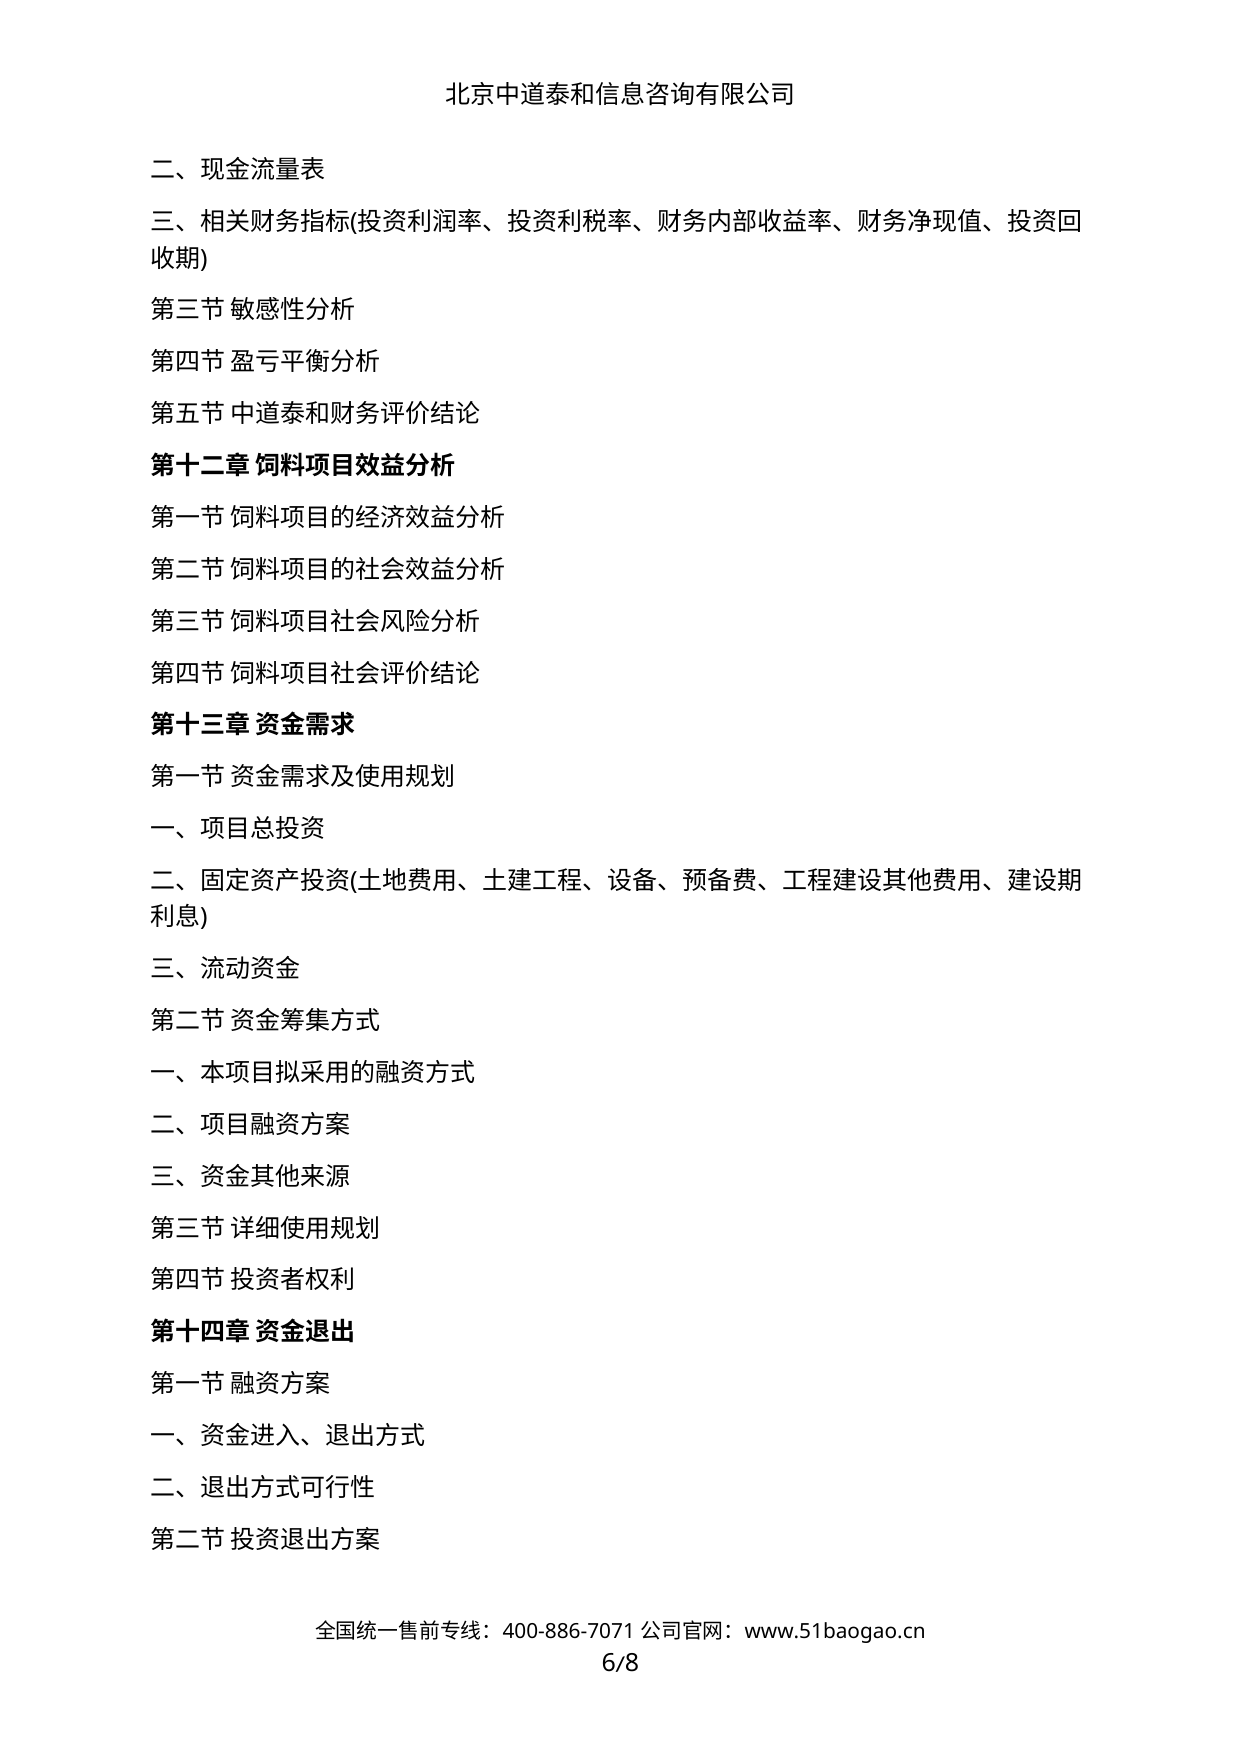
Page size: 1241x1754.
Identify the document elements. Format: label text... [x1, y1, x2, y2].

text 二、固定资产投资(土地费用、土建工程、设备、预备费、工程建设其他费用、建设期利息) [150, 861, 1090, 933]
text 第十三章 资金需求 [150, 705, 1090, 741]
text 第三节 详细使用规划 [150, 1208, 1090, 1244]
text 第十二章 饲料项目效益分析 [150, 446, 1090, 482]
text 二、现金流量表 [150, 150, 1090, 186]
text 第一节 饲料项目的经济效益分析 [150, 497, 1090, 534]
text 三、相关财务指标(投资利润率、投资利税率、财务内部收益率、财务净现值、投资回收期) [150, 202, 1090, 274]
text 三、资金其他来源 [150, 1156, 1090, 1192]
text 第三节 饲料项目社会风险分析 [150, 601, 1090, 637]
text 三、流动资金 [150, 949, 1090, 985]
text 第一节 融资方案 [150, 1364, 1090, 1400]
text 一、本项目拟采用的融资方式 [150, 1052, 1090, 1089]
text 第二节 投资退出方案 [150, 1519, 1090, 1556]
text 第二节 资金筹集方式 [150, 1001, 1090, 1037]
text 第四节 饲料项目社会评价结论 [150, 653, 1090, 689]
text 第一节 资金需求及使用规划 [150, 757, 1090, 793]
text 二、项目融资方案 [150, 1104, 1090, 1141]
text 第二节 饲料项目的社会效益分析 [150, 549, 1090, 586]
text 一、资金进入、退出方式 [150, 1416, 1090, 1452]
text 一、项目总投资 [150, 809, 1090, 845]
text 第四节 投资者权利 [150, 1260, 1090, 1296]
text 第三节 敏感性分析 [150, 290, 1090, 326]
text 第四节 盈亏平衡分析 [150, 342, 1090, 378]
text 二、退出方式可行性 [150, 1467, 1090, 1504]
text 第五节 中道泰和财务评价结论 [150, 394, 1090, 430]
text 第十四章 资金退出 [150, 1312, 1090, 1348]
